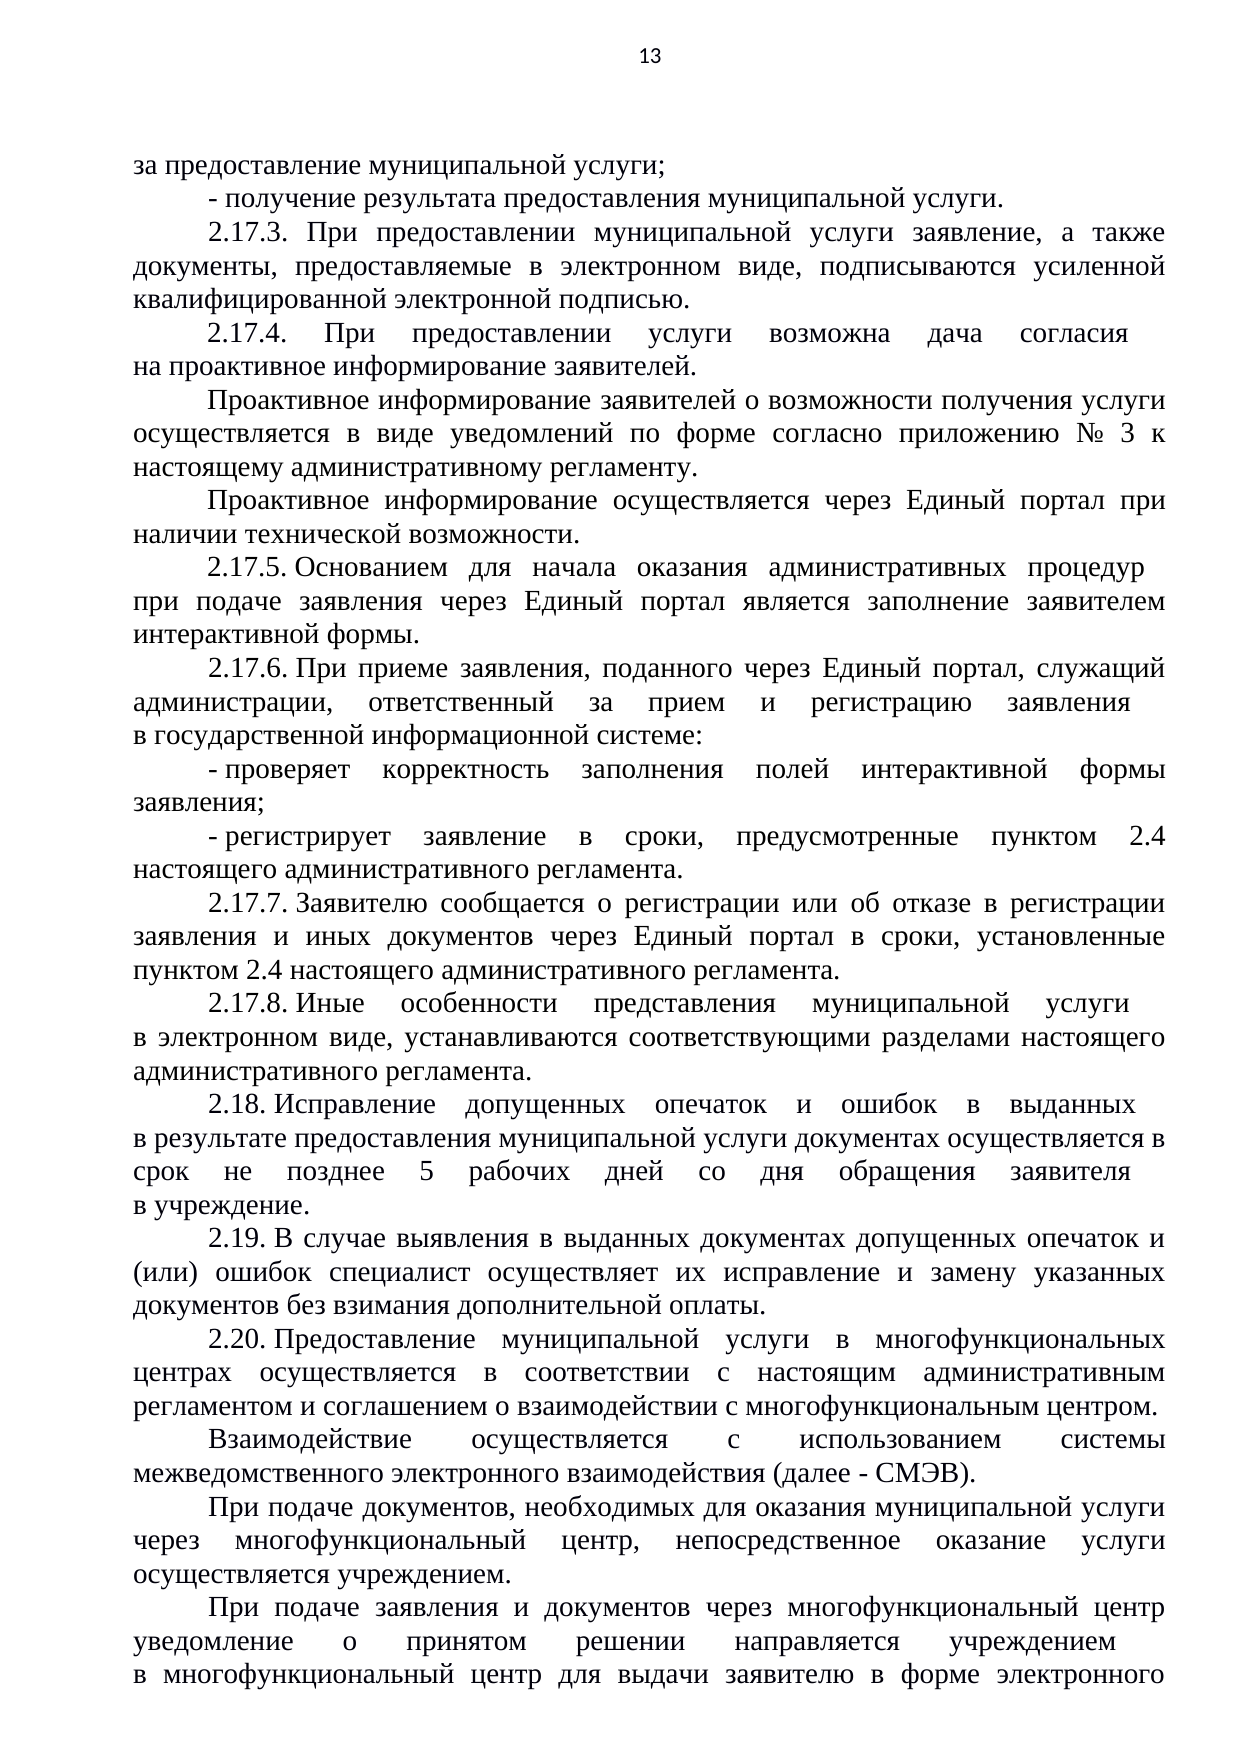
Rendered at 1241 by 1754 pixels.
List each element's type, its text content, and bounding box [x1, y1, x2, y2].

text 2.17.7. Заявителю сообщается о регистрации или об отказе в регистрации заявления и иных документов через Единый портал в сроки, установленные пунктом 2.4 настоящего административного регламента. [133, 885, 1166, 986]
text 2.19. В случае выявления в выданных документах допущенных опечаток и (или) ошибок специалист осуществляет их исправление и замену указанных документов без взимания дополнительной оплаты. [133, 1220, 1166, 1321]
text Проактивное информирование заявителей о возможности получения услуги осуществляется в виде уведомлений по форме согласно приложению № 3 к настоящему административному регламенту. [133, 382, 1166, 482]
text Проактивное информирование осуществляется через Единый портал при наличии технической возможности. [133, 482, 1166, 549]
text 2.17.6. При приеме заявления, поданного через Единый портал, служащий администрации, ответственный за прием и регистрацию заявления в государственной информационной системе: [133, 650, 1166, 751]
text 2.18. Исправление допущенных опечаток и ошибок в выданных в результате предоставления муниципальной услуги документах осуществляется в срок не позднее 5 рабочих дней со дня обращения заявителя в учреждение. [133, 1086, 1166, 1220]
text 2.17.3. При предоставлении муниципальной услуги заявление, а также документы, предоставляемые в электронном виде, подписываются усиленной квалифицированной электронной подписью. [133, 214, 1166, 315]
text - проверяет корректность заполнения полей интерактивной формы заявления; [133, 751, 1166, 818]
text 2.20. Предоставление муниципальной услуги в многофункциональных центрах осуществляется в соответствии с настоящим административным регламентом и соглашением о взаимодействии с многофункциональным центром. [133, 1321, 1166, 1422]
text 2.17.4. При предоставлении услуги возможна дача согласия на проактивное информирование заявителей. [133, 315, 1166, 382]
text При подаче документов, необходимых для оказания муниципальной услуги через многофункциональный центр, непосредственное оказание услуги осуществляется учреждением. [133, 1489, 1166, 1589]
text 2.17.8. Иные особенности представления муниципальной услуги в электронном виде, устанавливаются соответствующими разделами настоящего административного регламента. [133, 986, 1166, 1086]
text - получение результата предоставления муниципальной услуги. [133, 181, 1166, 214]
text 2.17.5. Основанием для начала оказания административных процедур при подаче заявления через Единый портал является заполнение заявителем интерактивной формы. [133, 549, 1166, 650]
text Взаимодействие осуществляется с использованием системы межведомственного электронного взаимодействия (далее - СМЭВ). [133, 1422, 1166, 1489]
text - регистрирует заявление в сроки, предусмотренные пунктом 2.4 настоящего административного регламента. [133, 818, 1166, 885]
